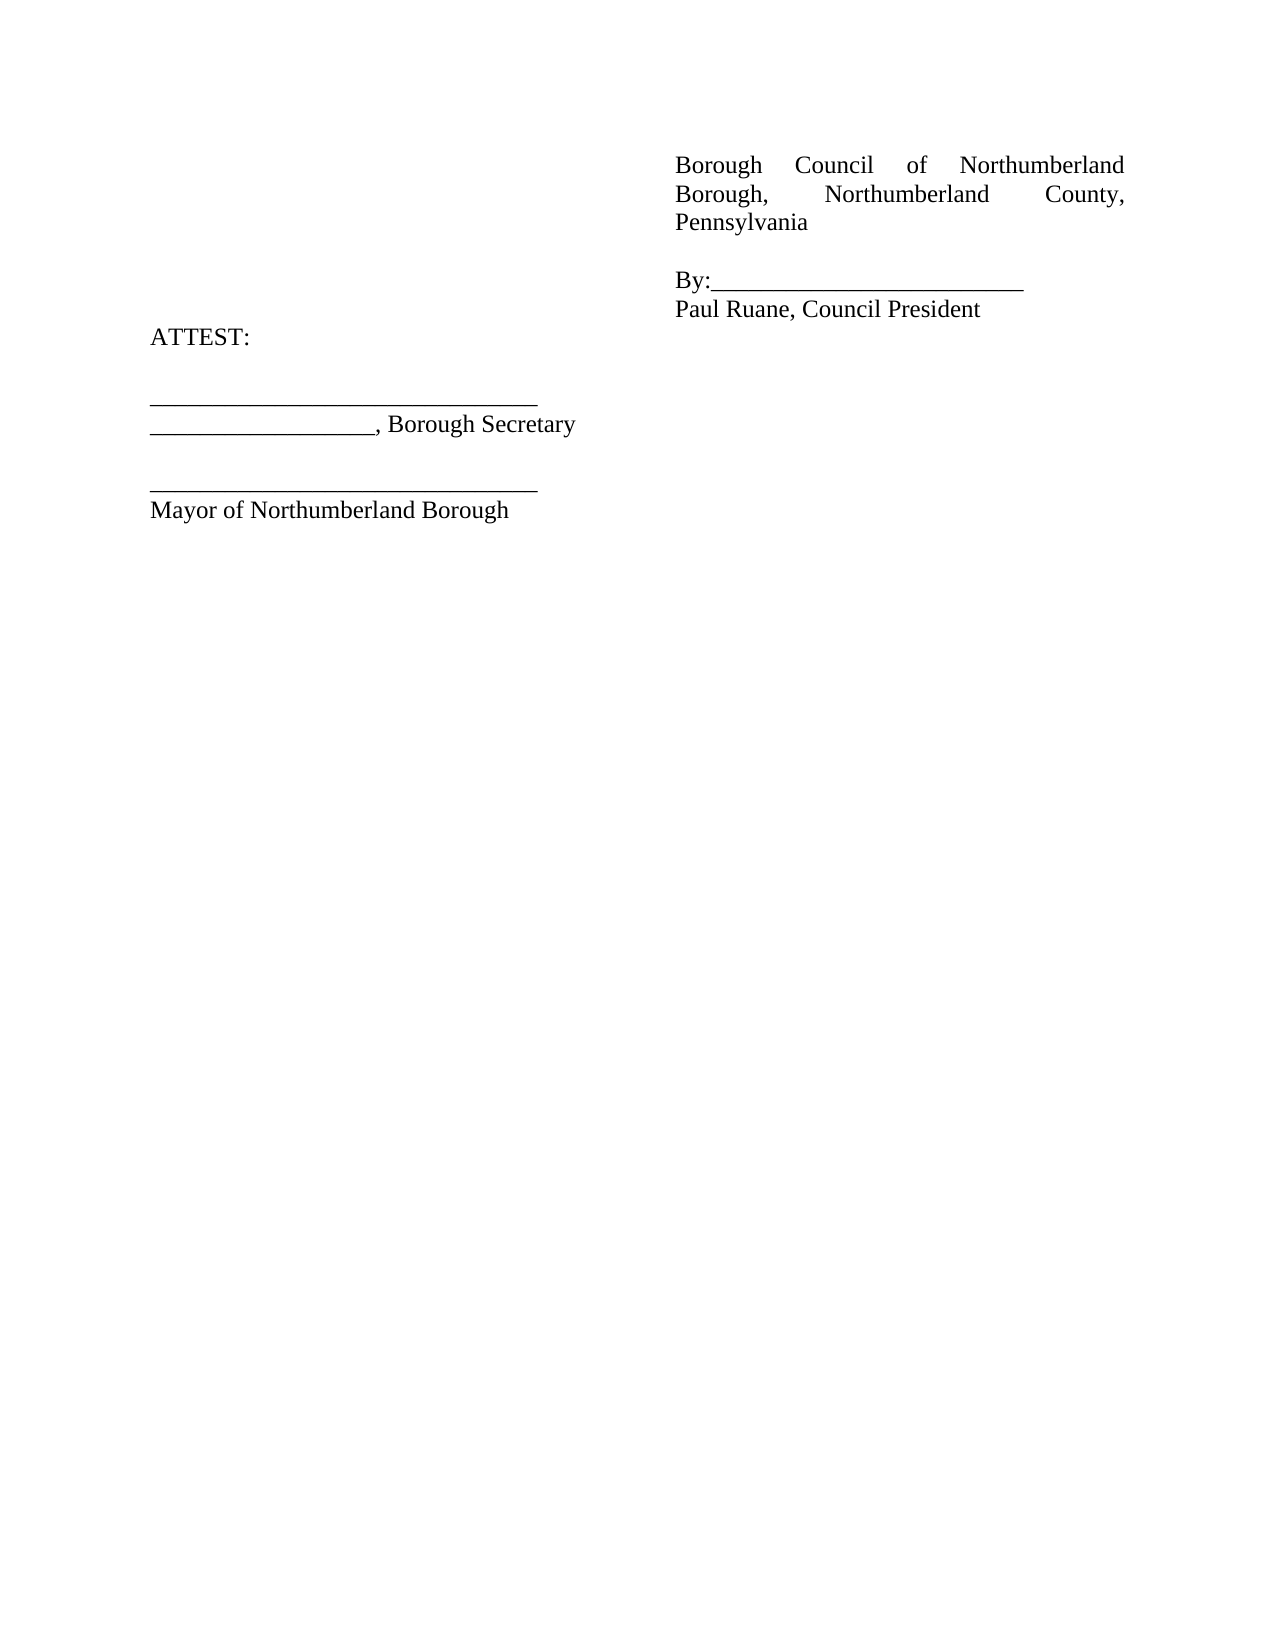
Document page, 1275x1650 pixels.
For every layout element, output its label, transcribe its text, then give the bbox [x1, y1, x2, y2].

text _______________________________ [150, 466, 1125, 495]
text Borough Council of Northumberland Borough, Northumberland County, Pennsylvania [675, 150, 1125, 236]
text ATTEST: [150, 322, 1125, 351]
text Mayor of Northumberland Borough [150, 495, 1125, 524]
text __________________, Borough Secretary [150, 409, 1125, 437]
text _______________________________ [150, 380, 1125, 409]
text By:_________________________ [675, 265, 1125, 294]
text Paul Ruane, Council President [675, 294, 1125, 322]
